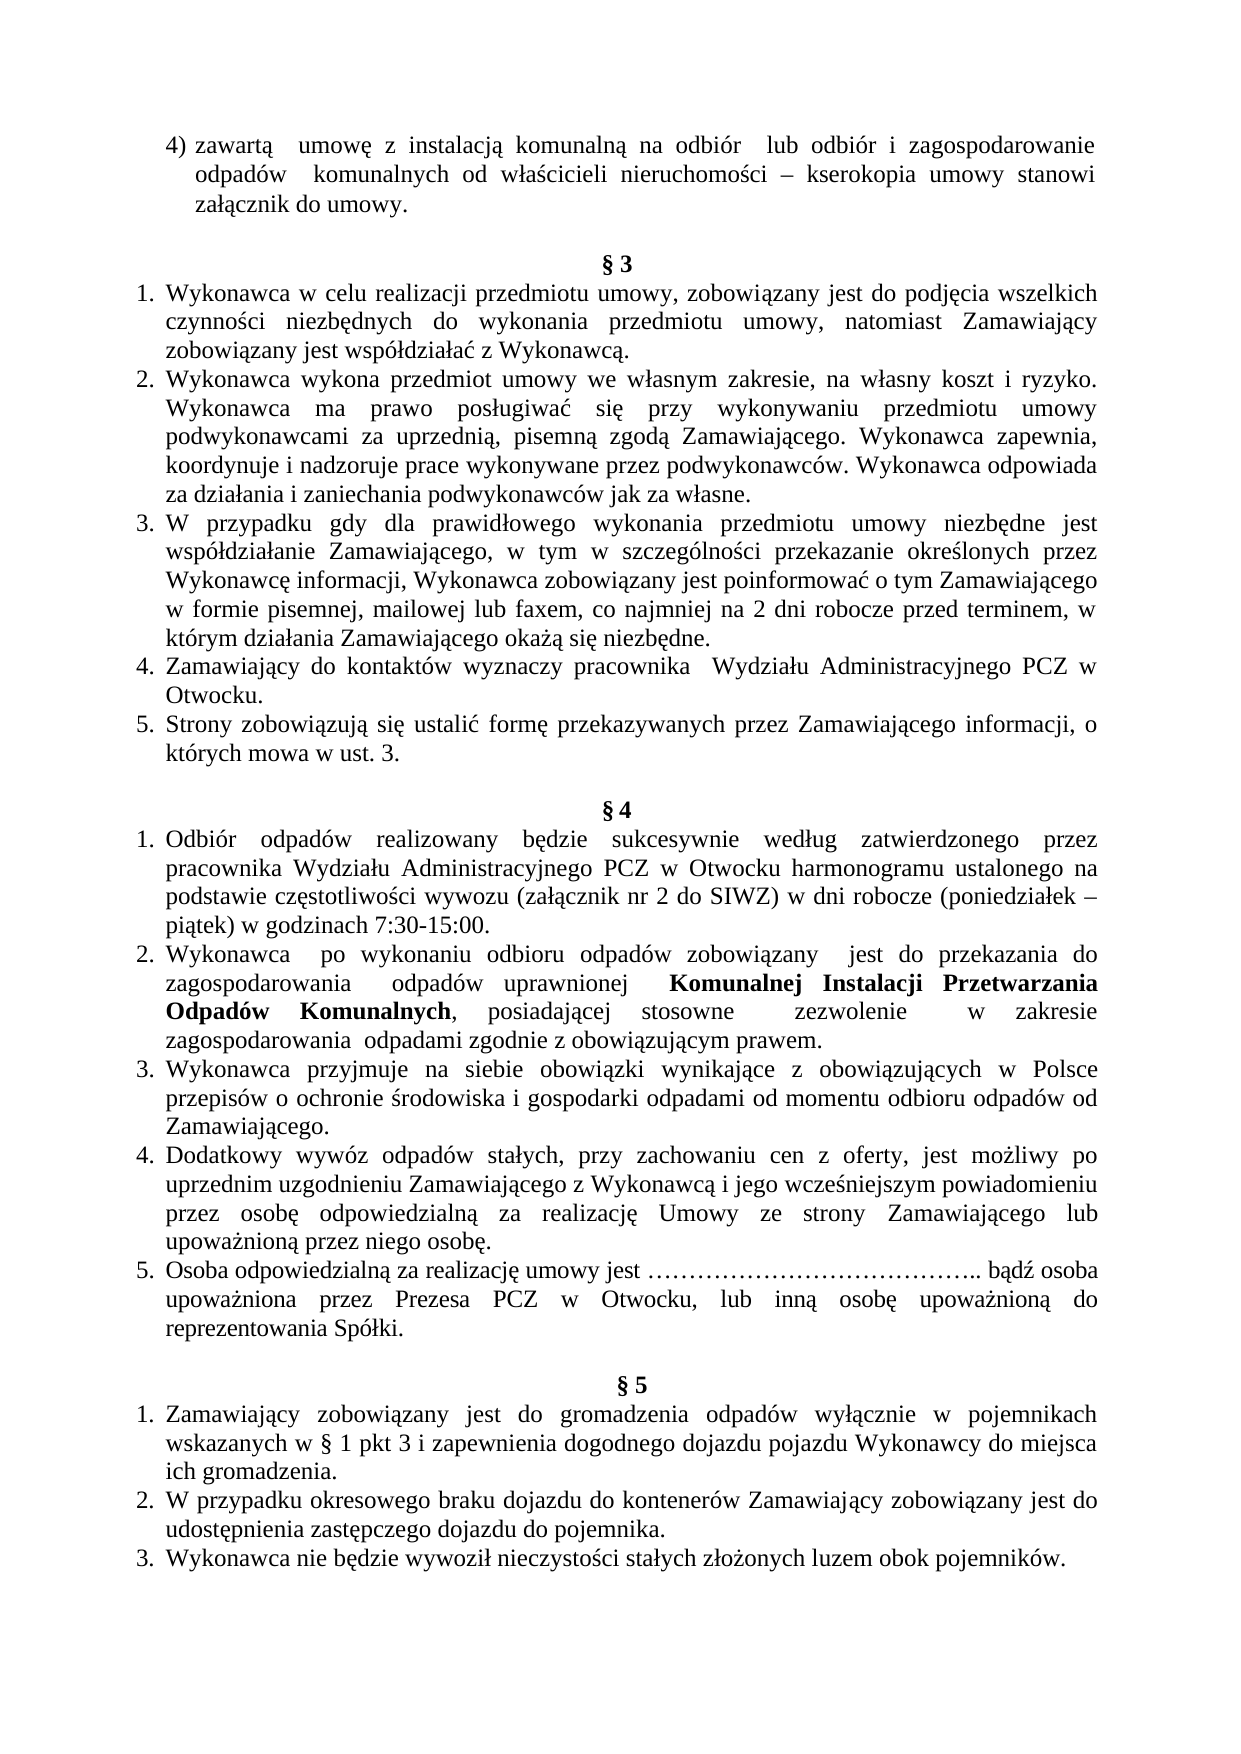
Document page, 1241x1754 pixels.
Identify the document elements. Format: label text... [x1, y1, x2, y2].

list Odbiór odpadów realizowany będzie sukcesywnie według zatwierdzonego przez pracownika Wydziału Administracyjnego PCZ w Otwocku harmonogramu ustalonego na podstawie częstotliwości wywozu (załącznik nr 2 do SIWZ) w dni robocze (poniedziałek – piątek) w godzinach 7:30-15:00. [136, 824, 1098, 939]
text § 5 [165, 1370, 1098, 1399]
list Wykonawca w celu realizacji przedmiotu umowy, zobowiązany jest do podjęcia wszelkich czynności niezbędnych do wykonania przedmiotu umowy, natomiast Zamawiający zobowiązany jest współdziałać z Wykonawcą. [136, 278, 1098, 364]
list W przypadku okresowego braku dojazdu do kontenerów Zamawiający zobowiązany jest do udostępnienia zastępczego dojazdu do pojemnika. [136, 1485, 1098, 1543]
list Zamawiający do kontaktów wyznaczy pracownika Wydziału Administracyjnego PCZ w Otwocku. [136, 651, 1098, 709]
list Strony zobowiązują się ustalić formę przekazywanych przez Zamawiającego informacji, o których mowa w ust. 3. [136, 709, 1098, 766]
list Zamawiający zobowiązany jest do gromadzenia odpadów wyłącznie w pojemnikach wskazanych w § 1 pkt 3 i zapewnienia dogodnego dojazdu pojazdu Wykonawcy do miejsca ich gromadzenia. [136, 1399, 1098, 1485]
list Wykonawca nie będzie wywoził nieczystości stałych złożonych luzem obok pojemników. [136, 1543, 1098, 1571]
list Wykonawca wykona przedmiot umowy we własnym zakresie, na własny koszt i ryzyko. Wykonawca ma prawo posługiwać się przy wykonywaniu przedmiotu umowy podwykonawcami za uprzednią, pisemną zgodą Zamawiającego. Wykonawca zapewnia, koordynuje i nadzoruje prace wykonywane przez podwykonawców. Wykonawca odpowiada za działania i zaniechania podwykonawców jak za własne. [136, 364, 1098, 508]
text § 3 [136, 249, 1098, 278]
list Wykonawca po wykonaniu odbioru odpadów zobowiązany jest do przekazania do zagospodarowania odpadów uprawnionej Komunalnej Instalacji Przetwarzania Odpadów Komunalnych, posiadającej stosowne zezwolenie w zakresie zagospodarowania odpadami zgodnie z obowiązującym prawem. [136, 939, 1098, 1054]
list Wykonawca przyjmuje na siebie obowiązki wynikające z obowiązujących w Polsce przepisów o ochronie środowiska i gospodarki odpadami od momentu odbioru odpadów od Zamawiającego. [136, 1054, 1098, 1140]
list zawartą umowę z instalacją komunalną na odbiór lub odbiór i zagospodarowanie odpadów komunalnych od właścicieli nieruchomości – kserokopia umowy stanowi załącznik do umowy. [165, 130, 1096, 218]
list Dodatkowy wywóz odpadów stałych, przy zachowaniu cen z oferty, jest możliwy po uprzednim uzgodnieniu Zamawiającego z Wykonawcą i jego wcześniejszym powiadomieniu przez osobę odpowiedzialną za realizację Umowy ze strony Zamawiającego lub upoważnioną przez niego osobę. [136, 1140, 1098, 1255]
text § 4 [136, 795, 1098, 824]
list W przypadku gdy dla prawidłowego wykonania przedmiotu umowy niezbędne jest współdziałanie Zamawiającego, w tym w szczególności przekazanie określonych przez Wykonawcę informacji, Wykonawca zobowiązany jest poinformować o tym Zamawiającego w formie pisemnej, mailowej lub faxem, co najmniej na 2 dni robocze przed terminem, w którym działania Zamawiającego okażą się niezbędne. [136, 508, 1098, 651]
list Osoba odpowiedzialną za realizację umowy jest ………………………………….. bądź osoba upoważniona przez Prezesa PCZ w Otwocku, lub inną osobę upoważnioną do reprezentowania Spółki. [136, 1255, 1098, 1341]
